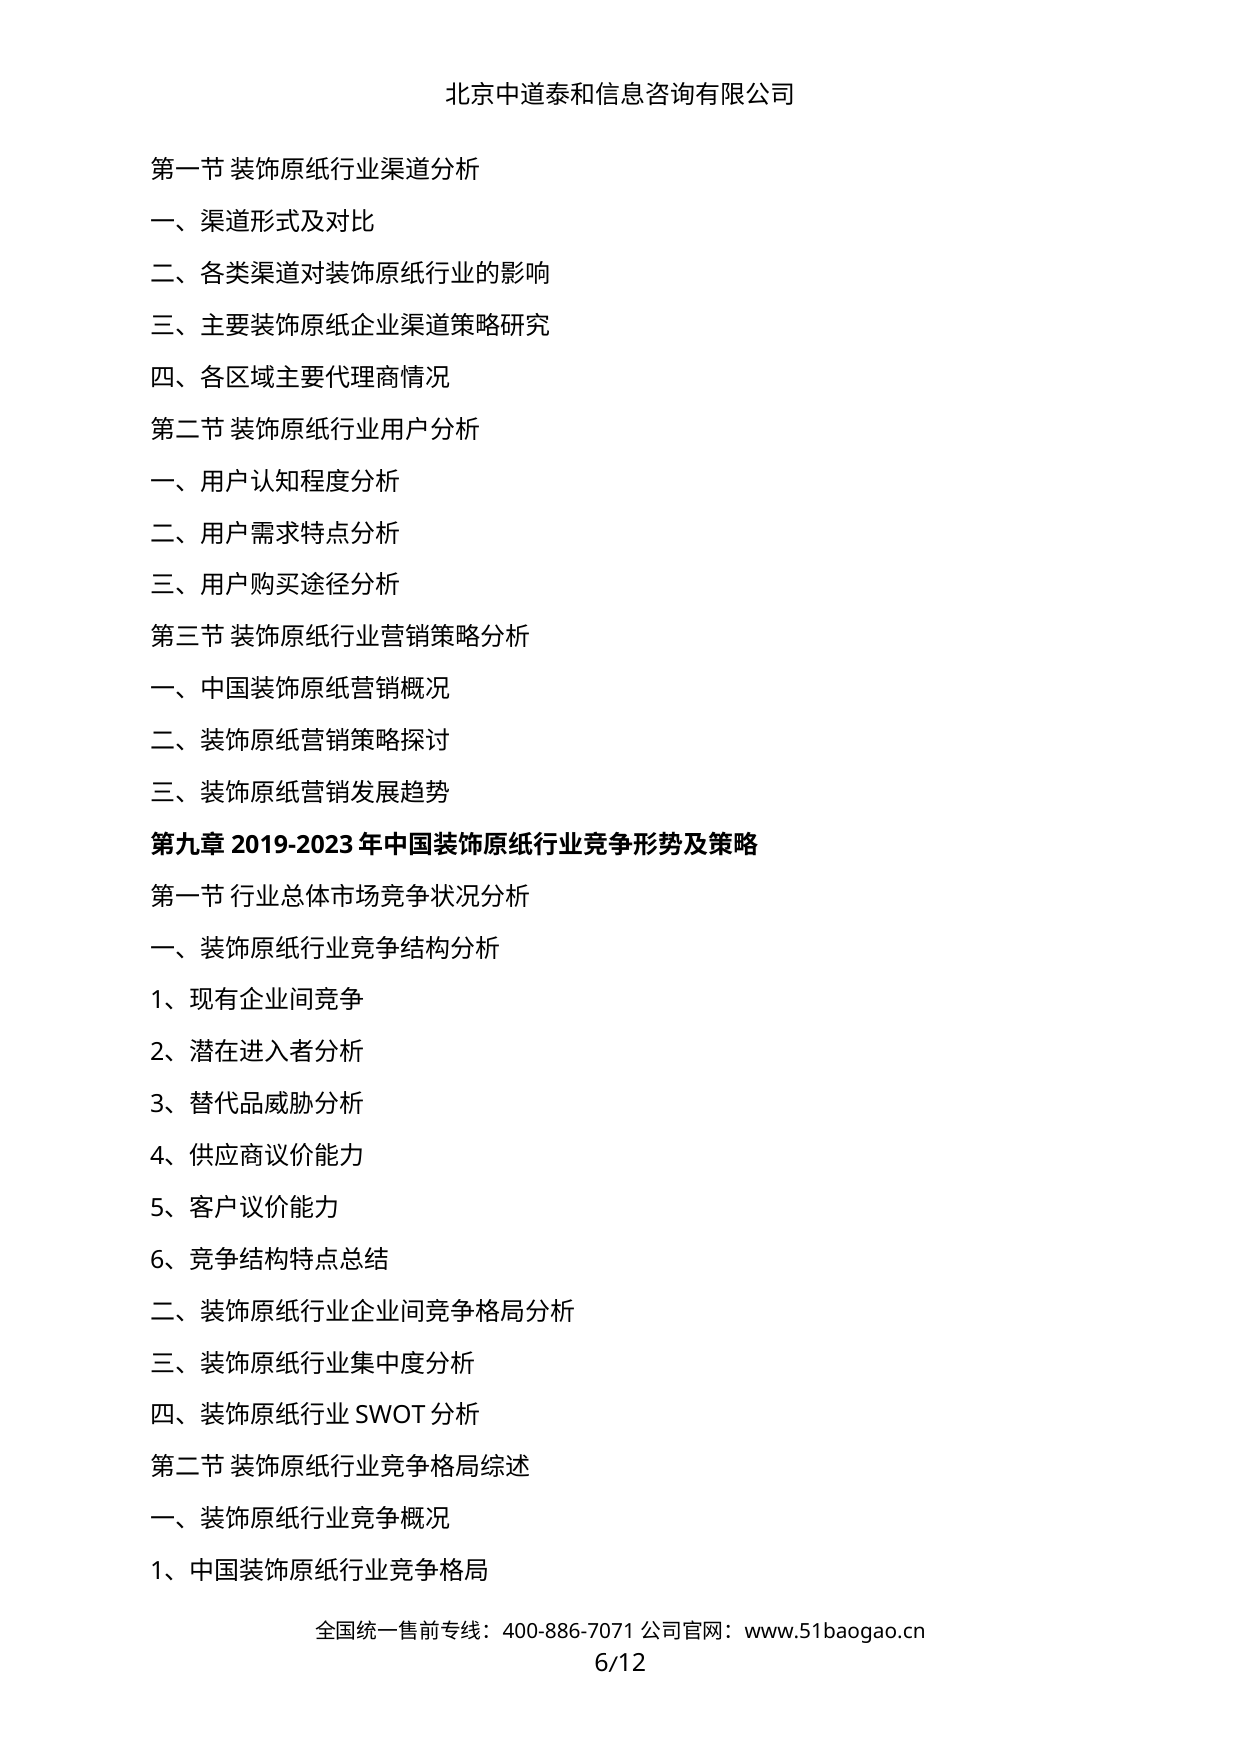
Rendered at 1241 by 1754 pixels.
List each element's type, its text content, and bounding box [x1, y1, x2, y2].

text 5、客户议价能力 [150, 1187, 1090, 1224]
text 二、各类渠道对装饰原纸行业的影响 [150, 254, 1090, 290]
text 一、用户认知程度分析 [150, 461, 1090, 497]
text 第二节 装饰原纸行业竞争格局综述 [150, 1447, 1090, 1483]
text 一、装饰原纸行业竞争概况 [150, 1499, 1090, 1535]
text 第一节 行业总体市场竞争状况分析 [150, 876, 1090, 912]
text 4、供应商议价能力 [150, 1136, 1090, 1172]
text 3、替代品威胁分析 [150, 1084, 1090, 1120]
text 第二节 装饰原纸行业用户分析 [150, 409, 1090, 446]
text 一、渠道形式及对比 [150, 202, 1090, 238]
text 第三节 装饰原纸行业营销策略分析 [150, 617, 1090, 653]
text 二、用户需求特点分析 [150, 513, 1090, 549]
text 1、中国装饰原纸行业竞争格局 [150, 1551, 1090, 1587]
text 一、中国装饰原纸营销概况 [150, 669, 1090, 705]
text 1、现有企业间竞争 [150, 980, 1090, 1016]
text 6、竞争结构特点总结 [150, 1239, 1090, 1276]
text 第九章 2019-2023年中国装饰原纸行业竞争形势及策略 [150, 824, 1090, 861]
text 三、主要装饰原纸企业渠道策略研究 [150, 306, 1090, 342]
text 四、各区域主要代理商情况 [150, 357, 1090, 394]
text 四、装饰原纸行业SWOT分析 [150, 1395, 1090, 1431]
text 第一节 装饰原纸行业渠道分析 [150, 150, 1090, 186]
text 二、装饰原纸行业企业间竞争格局分析 [150, 1291, 1090, 1327]
text 二、装饰原纸营销策略探讨 [150, 721, 1090, 757]
text 三、装饰原纸行业集中度分析 [150, 1343, 1090, 1379]
text 一、装饰原纸行业竞争结构分析 [150, 928, 1090, 964]
text 2、潜在进入者分析 [150, 1032, 1090, 1068]
text 三、用户购买途径分析 [150, 565, 1090, 601]
text 三、装饰原纸营销发展趋势 [150, 772, 1090, 809]
